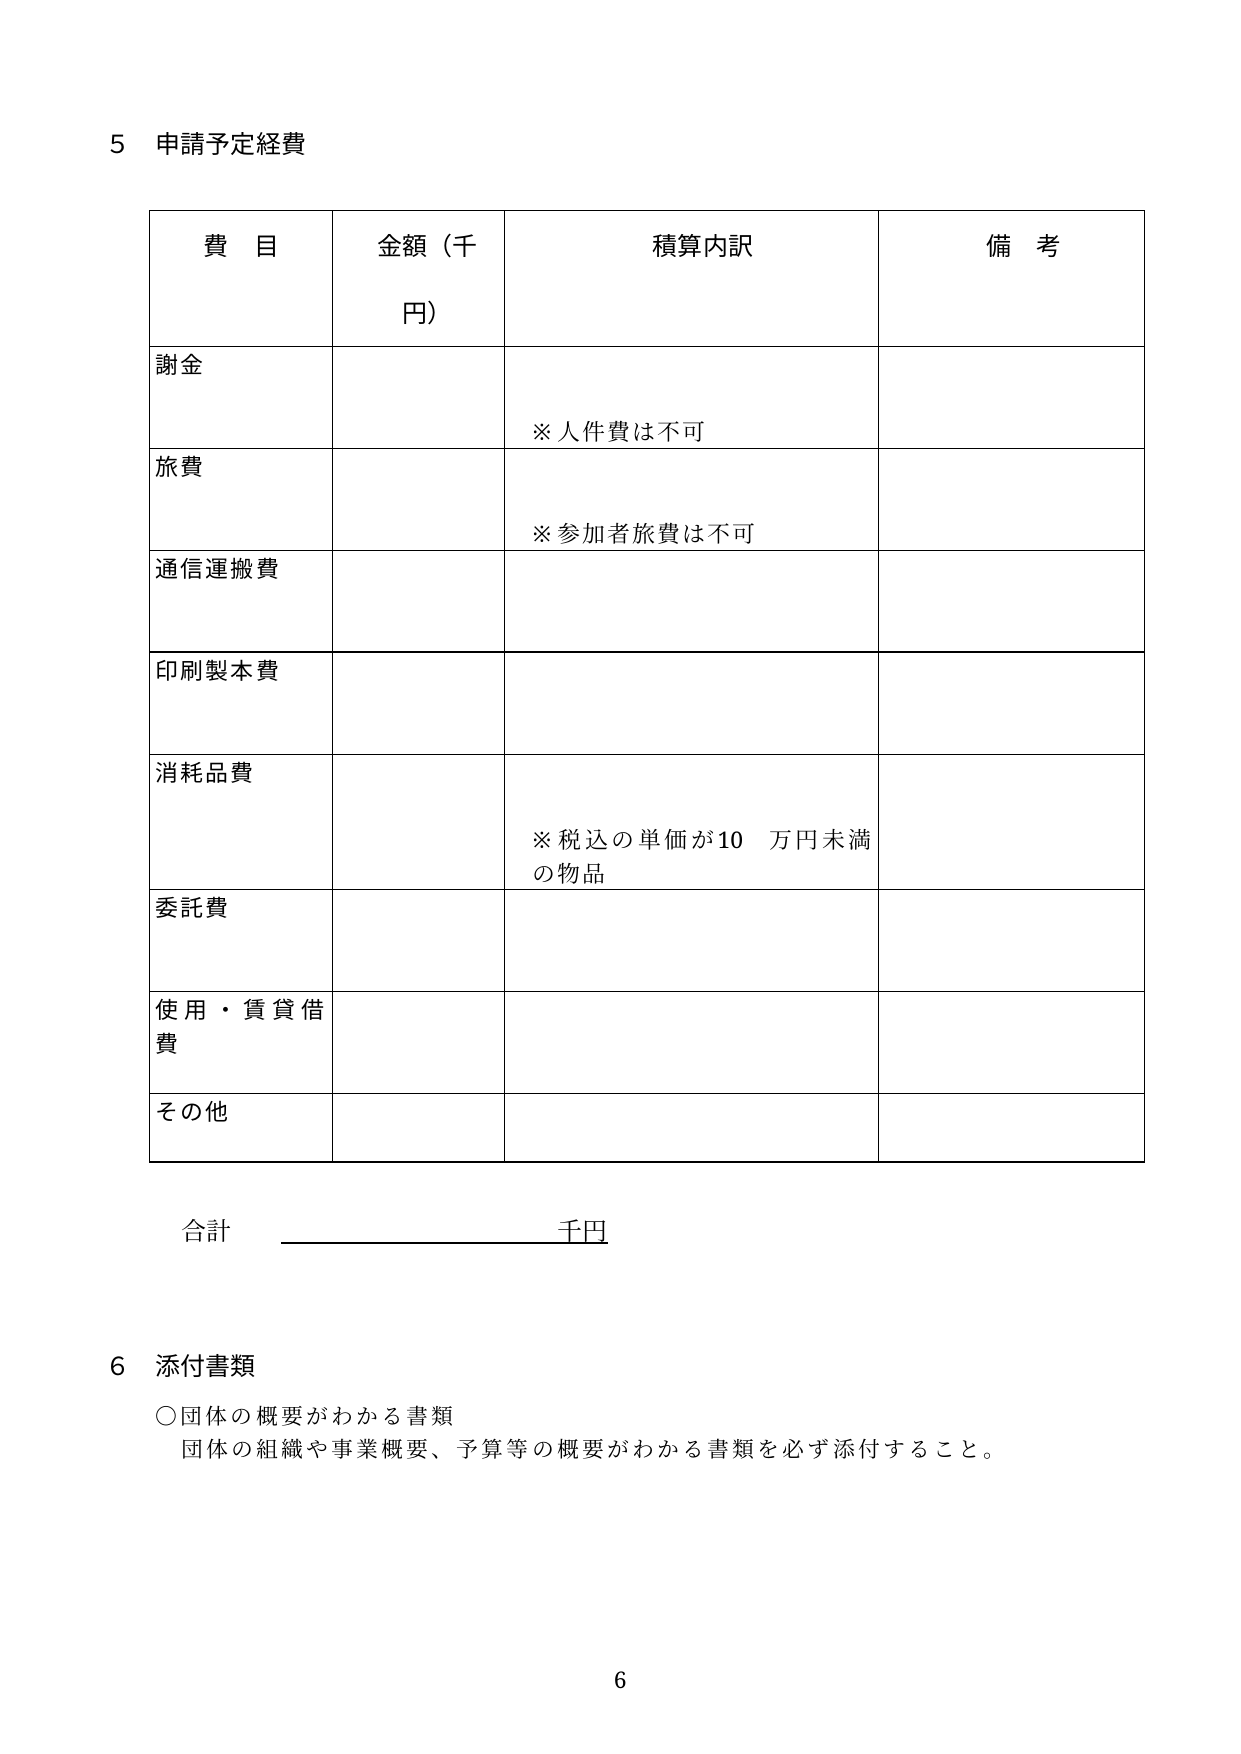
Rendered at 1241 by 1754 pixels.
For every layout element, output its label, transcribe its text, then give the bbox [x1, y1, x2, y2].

text 団体の組織や事業概要、予算等の概要がわかる書類を必ず添付すること。 [105, 1432, 1135, 1465]
table_cell [505, 992, 878, 1093]
table_cell 委託費 [150, 890, 332, 991]
table_header 費 目 [150, 211, 332, 346]
table_cell [333, 755, 504, 889]
table_cell [333, 653, 504, 753]
table_cell [879, 449, 1144, 549]
table_cell 旅費 [150, 449, 332, 549]
table_cell [333, 1094, 504, 1161]
table_cell 謝金 [150, 347, 332, 447]
table_cell [333, 347, 504, 447]
table_cell その他 [150, 1094, 332, 1161]
table_cell ※人件費は不可 [505, 347, 878, 447]
table_cell [333, 551, 504, 651]
table_cell [333, 449, 504, 549]
table_cell ※参加者旅費は不可 [505, 449, 878, 549]
text ５ 申請予定経費 [105, 109, 1135, 176]
table_cell [505, 1094, 878, 1161]
table_cell [879, 992, 1144, 1093]
table_cell ※税込の単価が10万円未満の物品 [505, 755, 878, 889]
table_cell [505, 890, 878, 991]
table_cell [879, 890, 1144, 991]
table_cell [879, 551, 1144, 651]
table_header 金額（千円） [333, 211, 504, 346]
table_cell 通信運搬費 [150, 551, 332, 651]
table_cell [879, 347, 1144, 447]
table_cell [505, 653, 878, 753]
text 合計 千円 [105, 1196, 1135, 1263]
table_header 積算内訳 [505, 211, 878, 346]
table_cell [333, 992, 504, 1093]
table_cell 印刷製本費 [150, 653, 332, 753]
table_cell [879, 653, 1144, 753]
table_cell [879, 755, 1144, 889]
table_cell 使用・賃貸借費 [150, 992, 332, 1093]
table_cell [333, 890, 504, 991]
table_cell [879, 1094, 1144, 1161]
table_cell [505, 551, 878, 651]
table_header 備 考 [879, 211, 1144, 346]
text ６ 添付書類 [105, 1331, 1135, 1398]
table_cell 消耗品費 [150, 755, 332, 889]
text 〇団体の概要がわかる書類 [105, 1398, 1135, 1432]
